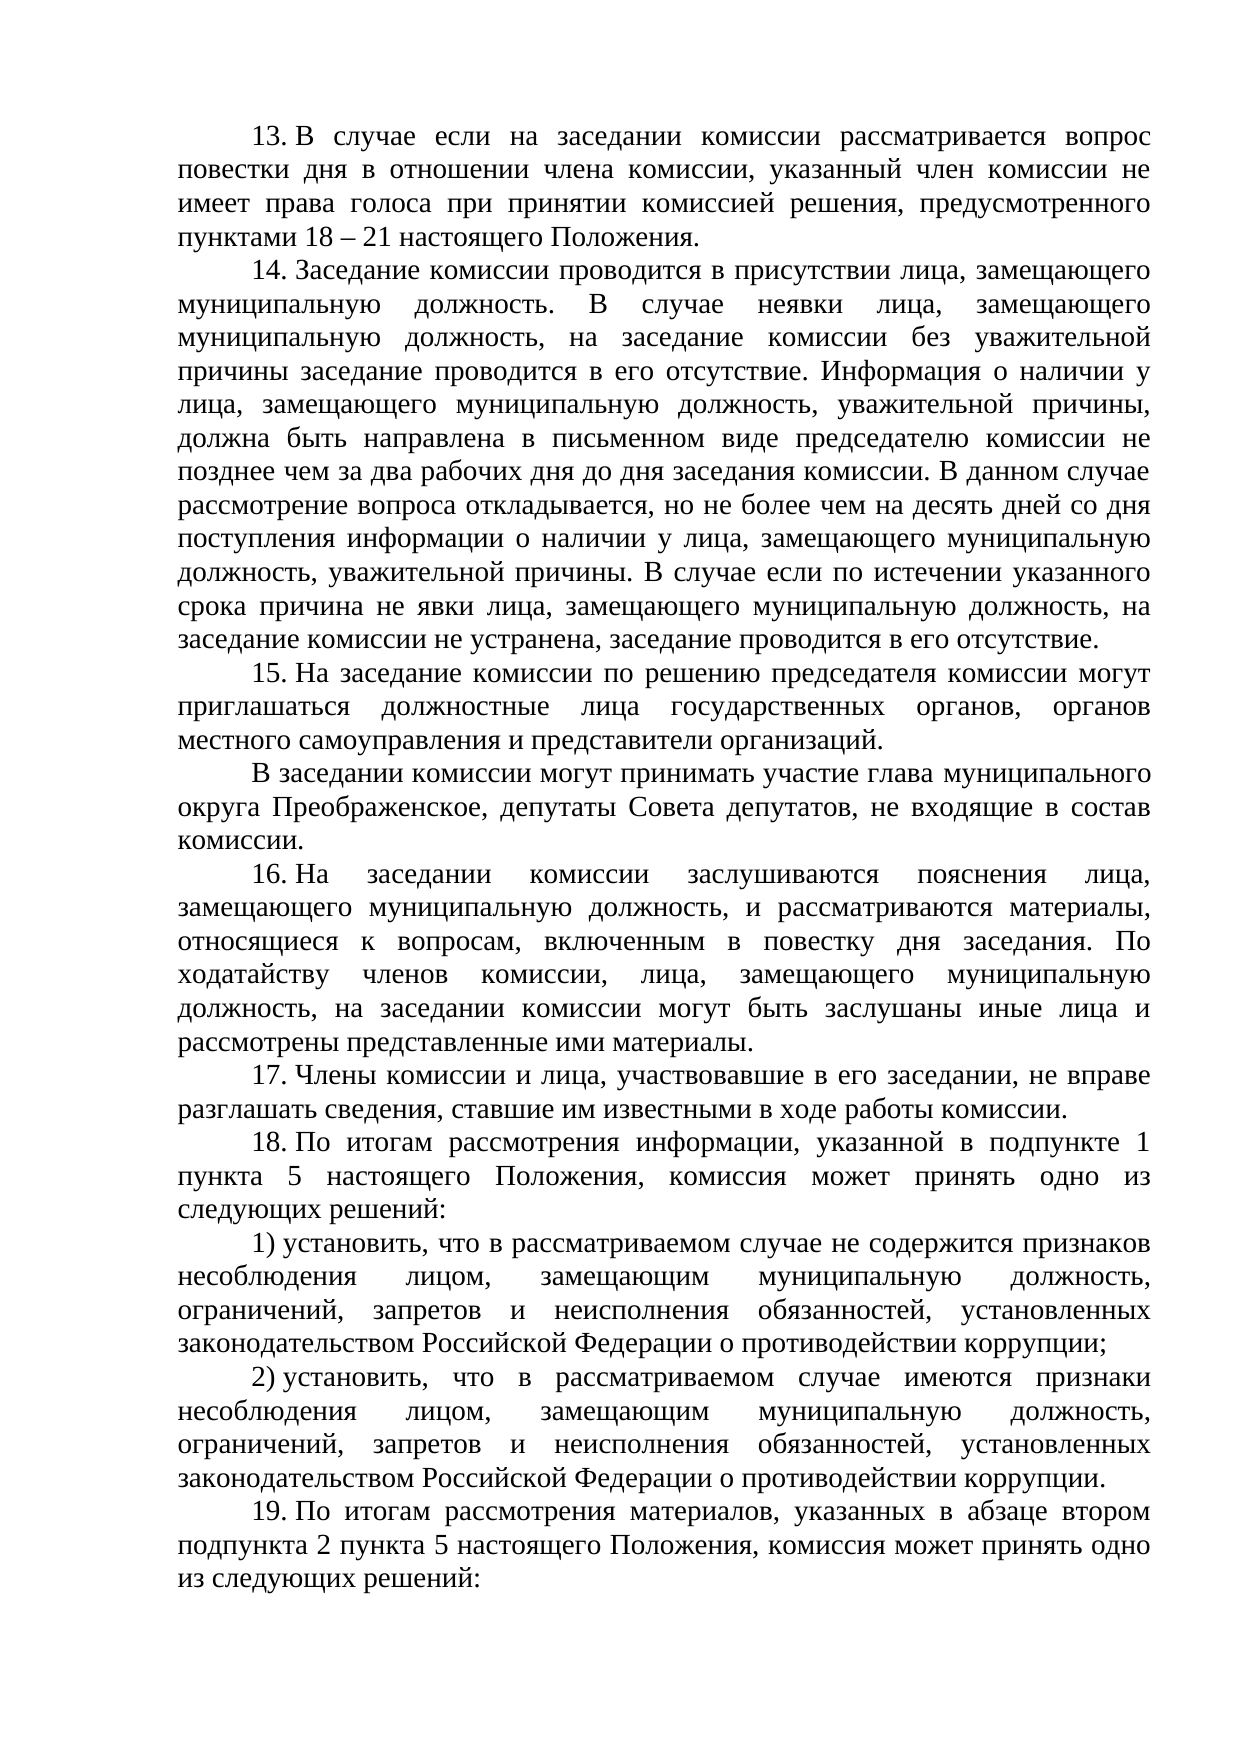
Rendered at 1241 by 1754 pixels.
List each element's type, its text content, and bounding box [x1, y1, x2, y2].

text 2) установить, что в рассматриваемом случае имеются признаки несоблюдения лицом, замещающим муниципальную должность, ограничений, запретов и неисполнения обязанностей, установленных законодательством Российской Федерации о противодействии коррупции. [177, 1359, 1152, 1493]
text 15. На заседание комиссии по решению председателя комиссии могут приглашаться должностные лица государственных органов, органов местного самоуправления и представители организаций. [177, 655, 1152, 755]
text 17. Члены комиссии и лица, участвовавшие в его заседании, не вправе разглашать сведения, ставшие им известными в ходе работы комиссии. [177, 1057, 1152, 1124]
text 1) установить, что в рассматриваемом случае не содержится признаков несоблюдения лицом, замещающим муниципальную должность, ограничений, запретов и неисполнения обязанностей, установленных законодательством Российской Федерации о противодействии коррупции; [177, 1225, 1152, 1359]
text 13. В случае если на заседании комиссии рассматривается вопрос повестки дня в отношении члена комиссии, указанный член комиссии не имеет права голоса при принятии комиссией решения, предусмотренного пунктами 18 – 21 настоящего Положения. [177, 118, 1152, 252]
text 16. На заседании комиссии заслушиваются пояснения лица, замещающего муниципальную должность, и рассматриваются материалы, относящиеся к вопросам, включенным в повестку дня заседания. По ходатайству членов комиссии, лица, замещающего муниципальную должность, на заседании комиссии могут быть заслушаны иные лица и рассмотрены представленные ими материалы. [177, 856, 1152, 1057]
text 14. Заседание комиссии проводится в присутствии лица, замещающего муниципальную должность. В случае неявки лица, замещающего муниципальную должность, на заседание комиссии без уважительной причины заседание проводится в его отсутствие. Информация о наличии у лица, замещающего муниципальную должность, уважительной причины, должна быть направлена в письменном виде председателю комиссии не позднее чем за два рабочих дня до дня заседания комиссии. В данном случае рассмотрение вопроса откладывается, но не более чем на десять дней со дня поступления информации о наличии у лица, замещающего муниципальную должность, уважительной причины. В случае если по истечении указанного срока причина не явки лица, замещающего муниципальную должность, на заседание комиссии не устранена, заседание проводится в его отсутствие. [177, 252, 1152, 655]
text 19. По итогам рассмотрения материалов, указанных в абзаце втором подпункта 2 пункта 5 настоящего Положения, комиссия может принять одно из следующих решений: [177, 1493, 1152, 1594]
text В заседании комиссии могут принимать участие глава муниципального округа Преображенское, депутаты Совета депутатов, не входящие в состав комиссии. [177, 755, 1152, 856]
text 18. По итогам рассмотрения информации, указанной в подпункте 1 пункта 5 настоящего Положения, комиссия может принять одно из следующих решений: [177, 1124, 1152, 1225]
